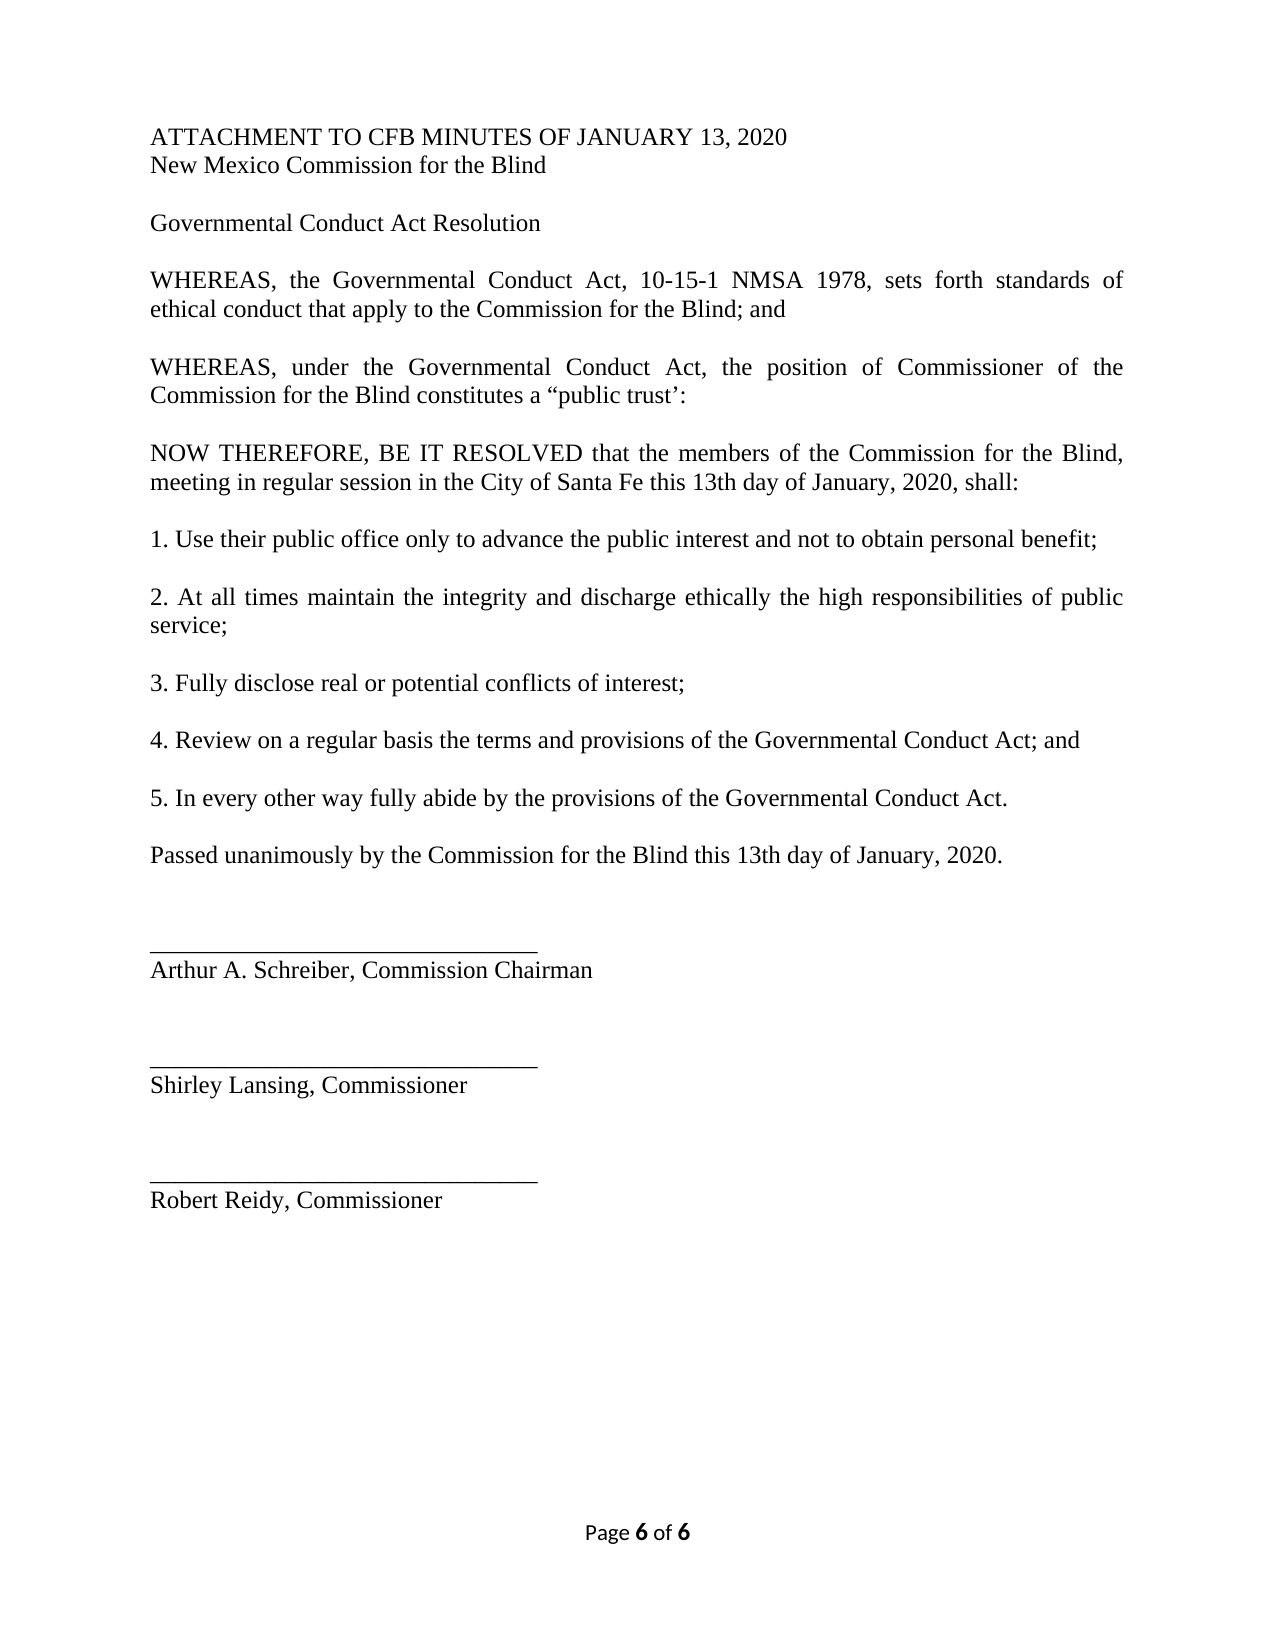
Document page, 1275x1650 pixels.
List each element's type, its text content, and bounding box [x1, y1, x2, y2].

text Governmental Conduct Act Resolution [150, 208, 1125, 237]
text 2. At all times maintain the integrity and discharge ethically the high responsibilities of public service; [150, 582, 1125, 639]
text 3. Fully disclose real or potential conflicts of interest; [150, 668, 1125, 697]
text 4. Review on a regular basis the terms and provisions of the Governmental Conduct Act; and [150, 726, 1125, 754]
text Passed unanimously by the Commission for the Blind this 13th day of January, 2020. [150, 841, 1125, 869]
text 5. In every other way fully abide by the provisions of the Governmental Conduct Act. [150, 783, 1125, 812]
text Arthur A. Schreiber, Commission Chairman [150, 956, 1125, 984]
text _______________________________ [150, 927, 1125, 956]
text NOW THEREFORE, BE IT RESOLVED that the members of the Commission for the Blind, meeting in regular session in the City of Santa Fe this 13th day of January, 2020, shall: [150, 438, 1125, 496]
text ATTACHMENT TO CFB MINUTES OF JANUARY 13, 2020 [150, 122, 1125, 151]
text 1. Use their public office only to advance the public interest and not to obtain personal benefit; [150, 524, 1125, 553]
text _______________________________ [150, 1042, 1125, 1071]
text New Mexico Commission for the Blind [150, 151, 1125, 179]
text WHEREAS, under the Governmental Conduct Act, the position of Commissioner of the Commission for the Blind constitutes a “public trust’: [150, 352, 1125, 409]
text _______________________________ [150, 1157, 1125, 1186]
text WHEREAS, the Governmental Conduct Act, 10-15-1 NMSA 1978, sets forth standards of ethical conduct that apply to the Commission for the Blind; and [150, 266, 1125, 323]
text Shirley Lansing, Commissioner [150, 1071, 1125, 1099]
text Robert Reidy, Commissioner [150, 1186, 1125, 1214]
